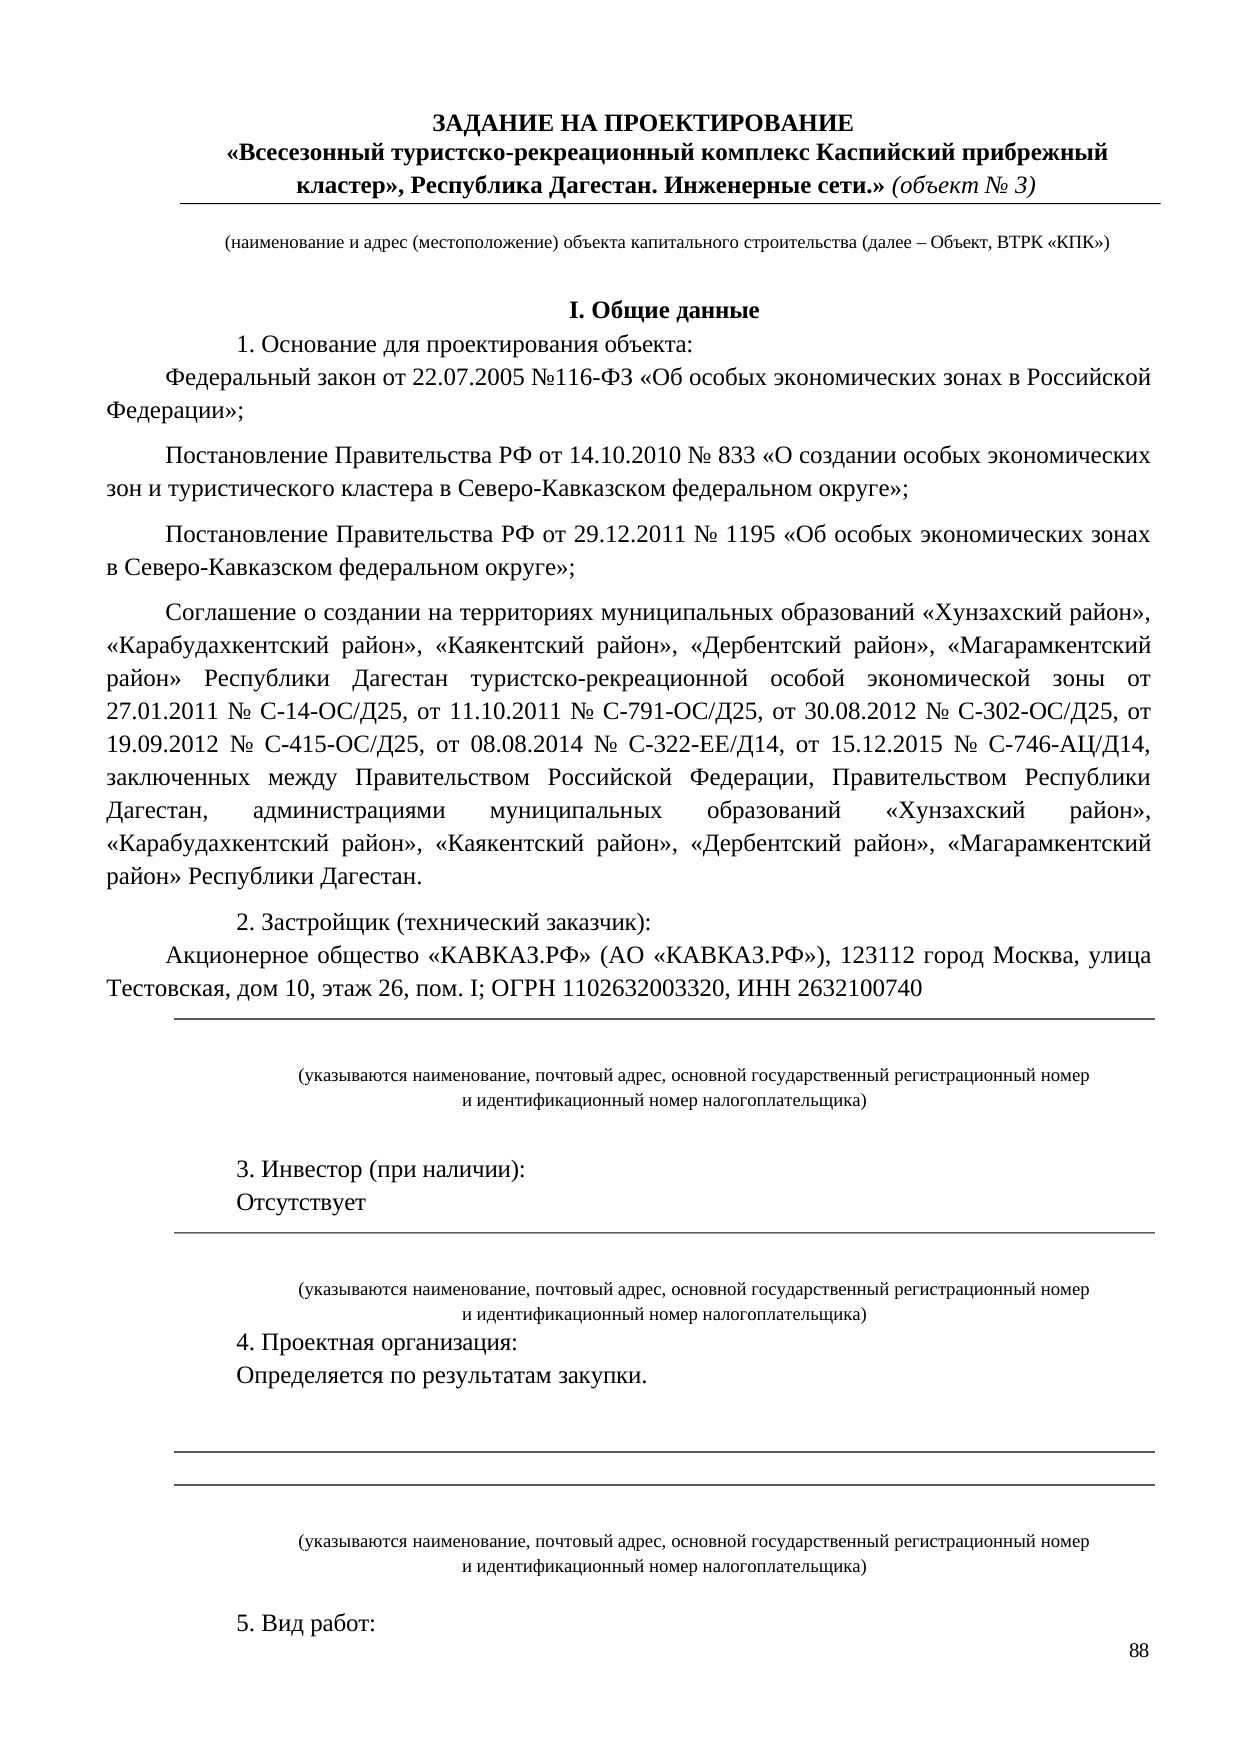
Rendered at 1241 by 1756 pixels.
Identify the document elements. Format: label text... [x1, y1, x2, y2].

text Федеральный закон от 22.07.2005 №116-ФЗ «Об особых экономических зонах в Российской Федерации»; [106, 362, 1152, 423]
text Определяется по результатам закупки. [236, 1360, 1180, 1389]
list Проектная организация: [236, 1327, 1180, 1356]
text Отсутствует [161, 1187, 1180, 1216]
list Вид работ: [236, 1608, 1180, 1637]
list Застройщик (технический заказчик): [236, 907, 1180, 936]
text (указываются наименование, почтовый адрес, основной государственный регистрационный номер и идентификационный номер налогоплательщика) [298, 1064, 1093, 1110]
text (указываются наименование, почтовый адрес, основной государственный регистрационный номер и идентификационный номер налогоплательщика) [298, 1530, 1093, 1576]
text Постановление Правительства РФ от 14.10.2010 № 833 «О создании особых экономических зон и туристического кластера в Северо-Кавказском федеральном округе»; [106, 440, 1152, 502]
text Постановление Правительства РФ от 29.12.2011 № 1195 «Об особых экономических зонах в Северо-Кавказском федеральном округе»; [106, 519, 1152, 581]
text «Всесезонный туристско-рекреационный комплекс Каспийский прибрежный кластер», Республика Дагестан. Инженерные сети.» (объект № 3) [180, 137, 1154, 199]
text Акционерное общество «КАВКАЗ.РФ» (АО «КАВКАЗ.РФ»), 123112 город Москва, улица Тестовская, дом 10, этаж 26, пом. I; ОГРН 1102632003320, ИНН 2632100740 [106, 940, 1152, 1002]
text (указываются наименование, почтовый адрес, основной государственный регистрационный номер и идентификационный номер налогоплательщика) [298, 1278, 1093, 1324]
list Инвестор (при наличии): [236, 1154, 1180, 1182]
text (наименование и адрес (местоположение) объекта капитального строительства (далее – Объект, ВТРК «КПК») [165, 231, 1169, 252]
text Соглашение о создании на территориях муниципальных образований «Хунзахский район», «Карабудахкентский район», «Каякентский район», «Дербентский район», «Магарамкентский район» Республики Дагестан туристско-рекреационной особой экономической зоны от 27.01.2011 № С-14-ОС/Д25, от 11.10.2011 № С-791-ОС/Д25, от 30.08.2012 № С-302-ОС/Д25, от 19.09.2012 № С-415-ОС/Д25, от 08.08.2014 № С-322-ЕЕ/Д14, от 15.12.2015 № С-746-АЦ/Д14, заключенных между Правительством Российской Федерации, Правительством Республики Дагестан, администрациями муниципальных образований «Хунзахский район», «Карабудахкентский район», «Каякентский район», «Дербентский район», «Магарамкентский район» Республики Дагестан. [106, 597, 1152, 890]
text ЗАДАНИЕ НА ПРОЕКТИРОВАНИЕ [106, 108, 1180, 137]
subtitle Общие данные [569, 296, 1180, 324]
list Основание для проектирования объекта: [236, 329, 1180, 357]
